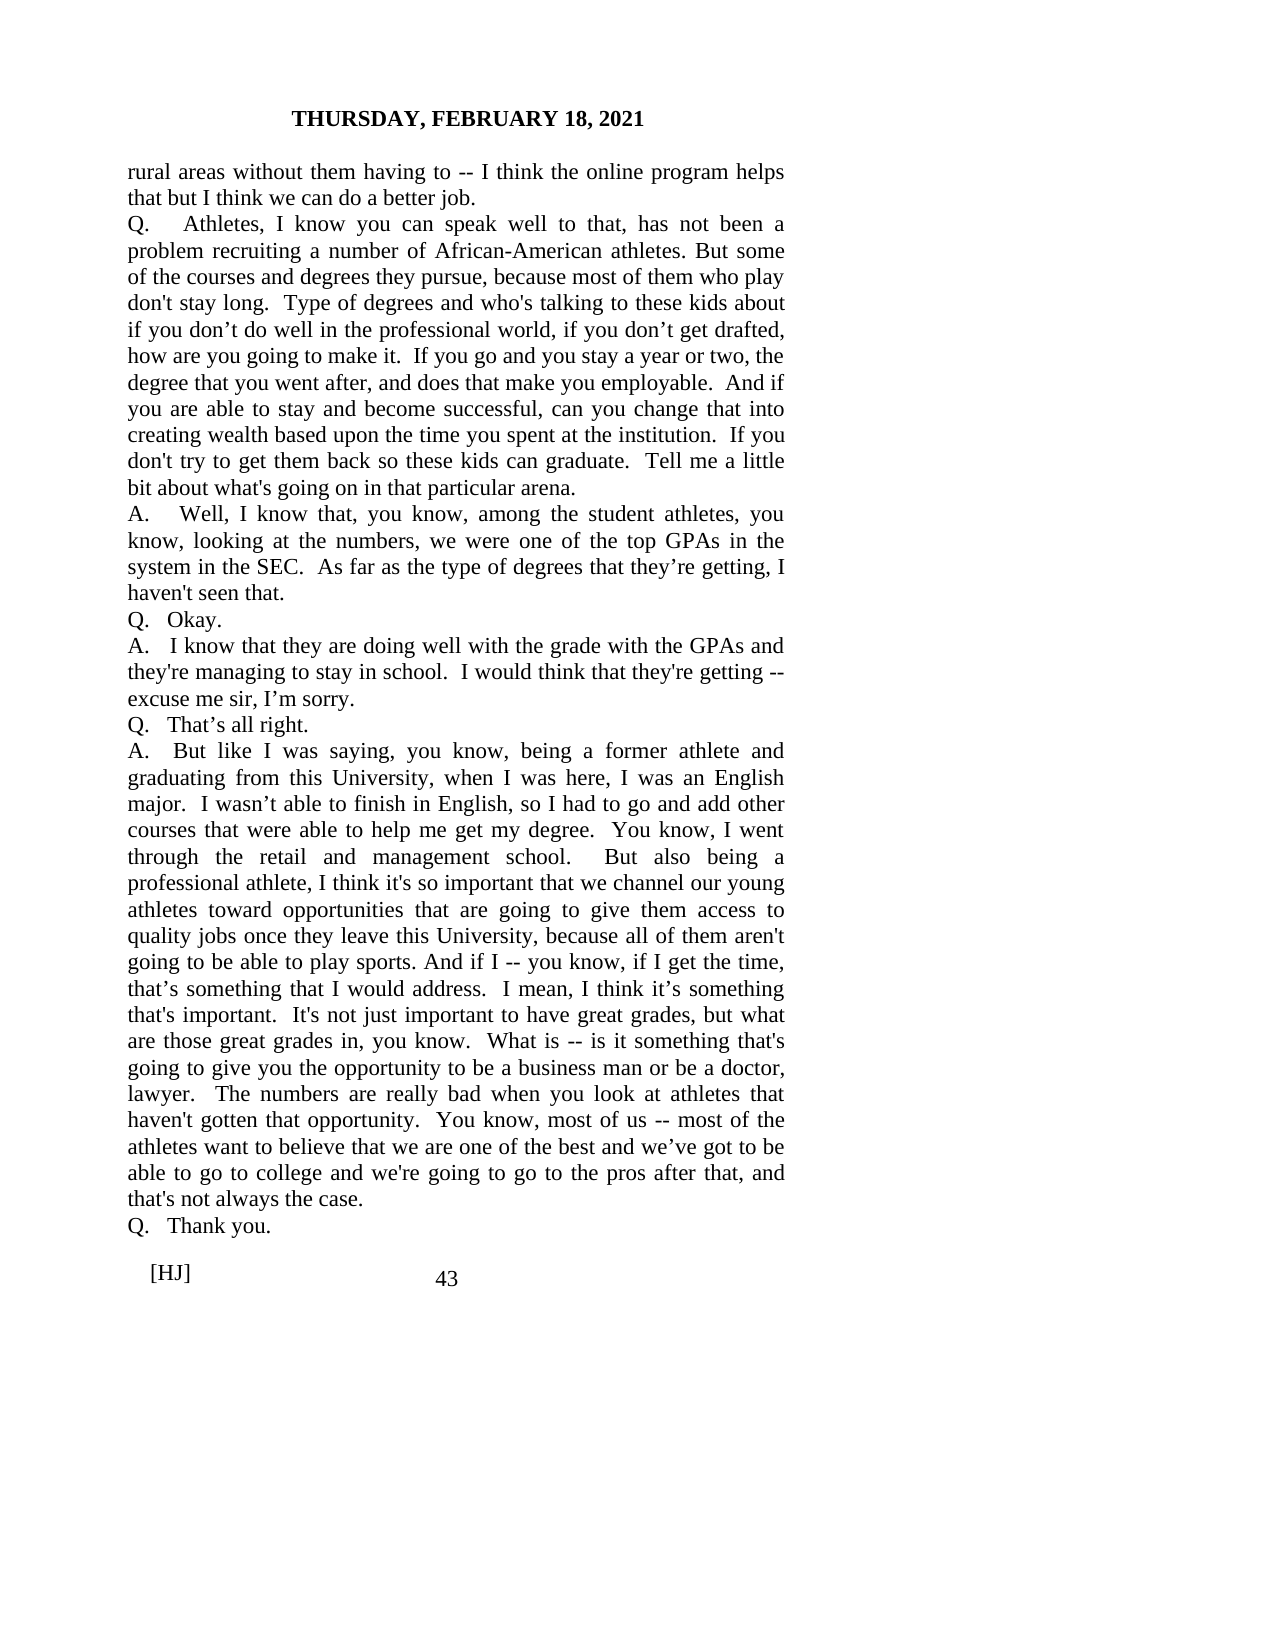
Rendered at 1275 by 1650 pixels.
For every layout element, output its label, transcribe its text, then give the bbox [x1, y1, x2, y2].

text Q. That’s all right. [127, 711, 786, 737]
text A. I know that they are doing well with the grade with the GPAs and they're managing to stay in school. I would think that they're getting -- excuse me sir, I’m sorry. [127, 632, 786, 711]
text Q. Thank you. [127, 1212, 786, 1238]
text Q. Athletes, I know you can speak well to that, has not been a problem recruiting a number of African-American athletes. But some of the courses and degrees they pursue, because most of them who play don't stay long. Type of degrees and who's talking to these kids about if you don’t do well in the professional world, if you don’t get drafted, how are you going to make it. If you go and you stay a year or two, the degree that you went after, and does that make you employable. And if you are able to stay and become successful, can you change that into creating wealth based upon the time you spent at the institution. If you don't try to get them back so these kids can graduate. Tell me a little bit about what's going on in that particular arena. [127, 210, 786, 500]
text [127, 158, 786, 210]
text Q. Okay. [127, 606, 786, 632]
text A. But like I was saying, you know, being a former athlete and graduating from this University, when I was here, I was an English major. I wasn’t able to finish in English, so I had to go and add other courses that were able to help me get my degree. You know, I went through the retail and management school. But also being a professional athlete, I think it's so important that we channel our young athletes toward opportunities that are going to give them access to quality jobs once they leave this University, because all of them aren't going to be able to play sports. And if I -- you know, if I get the time, that’s something that I would address. I mean, I think it’s something that's important. It's not just important to have great grades, but what are those great grades in, you know. What is -- is it something that's going to give you the opportunity to be a business man or be a doctor, lawyer. The numbers are really bad when you look at athletes that haven't gotten that opportunity. You know, most of us -- most of the athletes want to believe that we are one of the best and we’ve got to be able to go to college and we're going to go to the pros after that, and that's not always the case. [127, 737, 786, 1212]
text A. Well, I know that, you know, among the student athletes, you know, looking at the numbers, we were one of the top GPAs in the system in the SEC. As far as the type of degrees that they’re getting, I haven't seen that. [127, 500, 786, 606]
